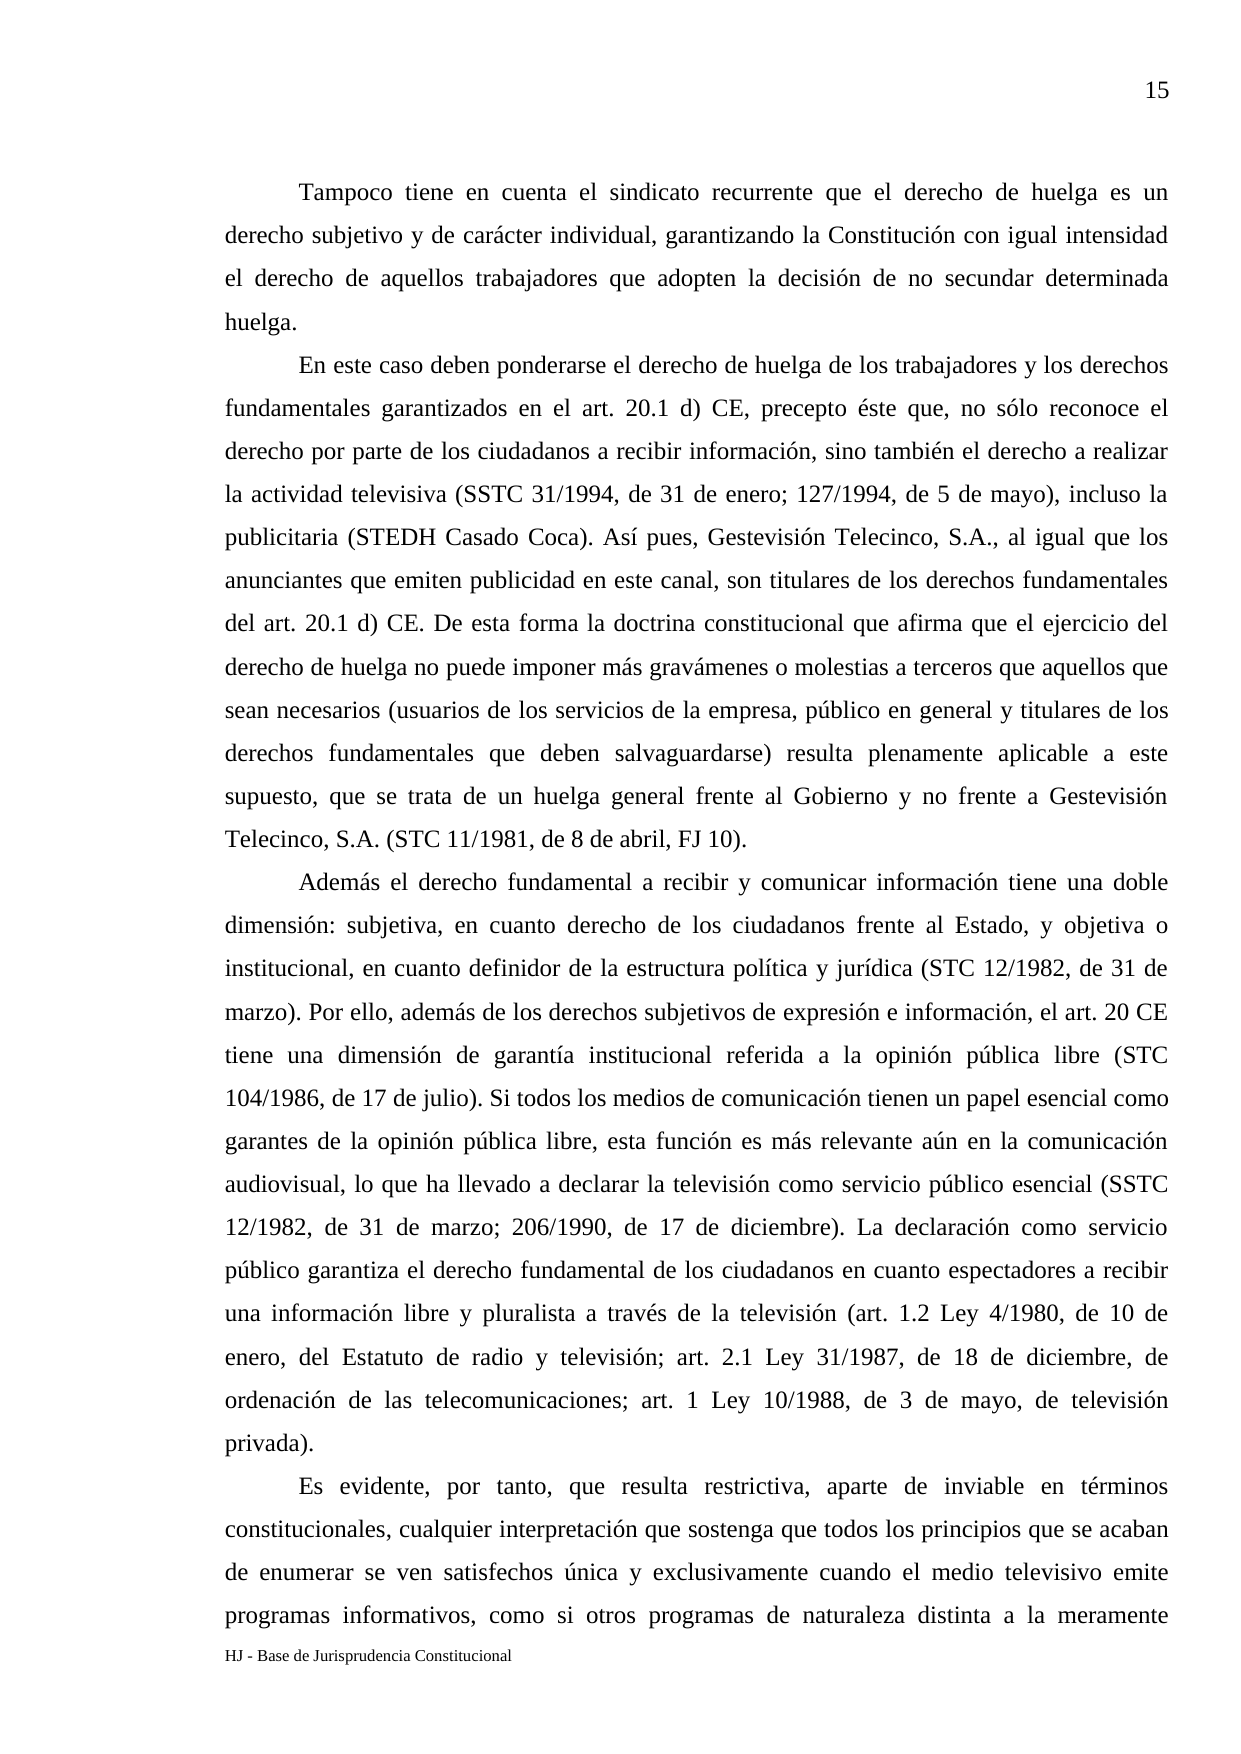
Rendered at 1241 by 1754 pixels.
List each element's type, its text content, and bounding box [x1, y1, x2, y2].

text Tampoco tiene en cuenta el sindicato recurrente que el derecho de huelga es un derecho subjetivo y de carácter individual, garantizando la Constitución con igual intensidad el derecho de aquellos trabajadores que adopten la decisión de no secundar determinada huelga. [224, 177, 1169, 335]
text En este caso deben ponderarse el derecho de huelga de los trabajadores y los derechos fundamentales garantizados en el art. 20.1 d) CE, precepto éste que, no sólo reconoce el derecho por parte de los ciudadanos a recibir información, sino también el derecho a realizar la actividad televisiva (SSTC 31/1994, de 31 de enero; 127/1994, de 5 de mayo), incluso la publicitaria (STEDH Casado Coca). Así pues, Gestevisión Telecinco, S.A., al igual que los anunciantes que emiten publicidad en este canal, son titulares de los derechos fundamentales del art. 20.1 d) CE. De esta forma la doctrina constitucional que afirma que el ejercicio del derecho de huelga no puede imponer más gravámenes o molestias a terceros que aquellos que sean necesarios (usuarios de los servicios de la empresa, público en general y titulares de los derechos fundamentales que deben salvaguardarse) resulta plenamente aplicable a este supuesto, que se trata de un huelga general frente al Gobierno y no frente a Gestevisión Telecinco, S.A. (STC 11/1981, de 8 de abril, FJ 10). [224, 350, 1169, 853]
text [224, 1471, 1169, 1629]
text Además el derecho fundamental a recibir y comunicar información tiene una doble dimensión: subjetiva, en cuanto derecho de los ciudadanos frente al Estado, y objetiva o institucional, en cuanto definidor de la estructura política y jurídica (STC 12/1982, de 31 de marzo). Por ello, además de los derechos subjetivos de expresión e información, el art. 20 CE tiene una dimensión de garantía institucional referida a la opinión pública libre (STC 104/1986, de 17 de julio). Si todos los medios de comunicación tienen un papel esencial como garantes de la opinión pública libre, esta función es más relevante aún en la comunicación audiovisual, lo que ha llevado a declarar la televisión como servicio público esencial (SSTC 12/1982, de 31 de marzo; 206/1990, de 17 de diciembre). La declaración como servicio público garantiza el derecho fundamental de los ciudadanos en cuanto espectadores a recibir una información libre y pluralista a través de la televisión (art. 1.2 Ley 4/1980, de 10 de enero, del Estatuto de radio y televisión; art. 2.1 Ley 31/1987, de 18 de diciembre, de ordenación de las telecomunicaciones; art. 1 Ley 10/1988, de 3 de mayo, de televisión privada). [224, 867, 1169, 1457]
